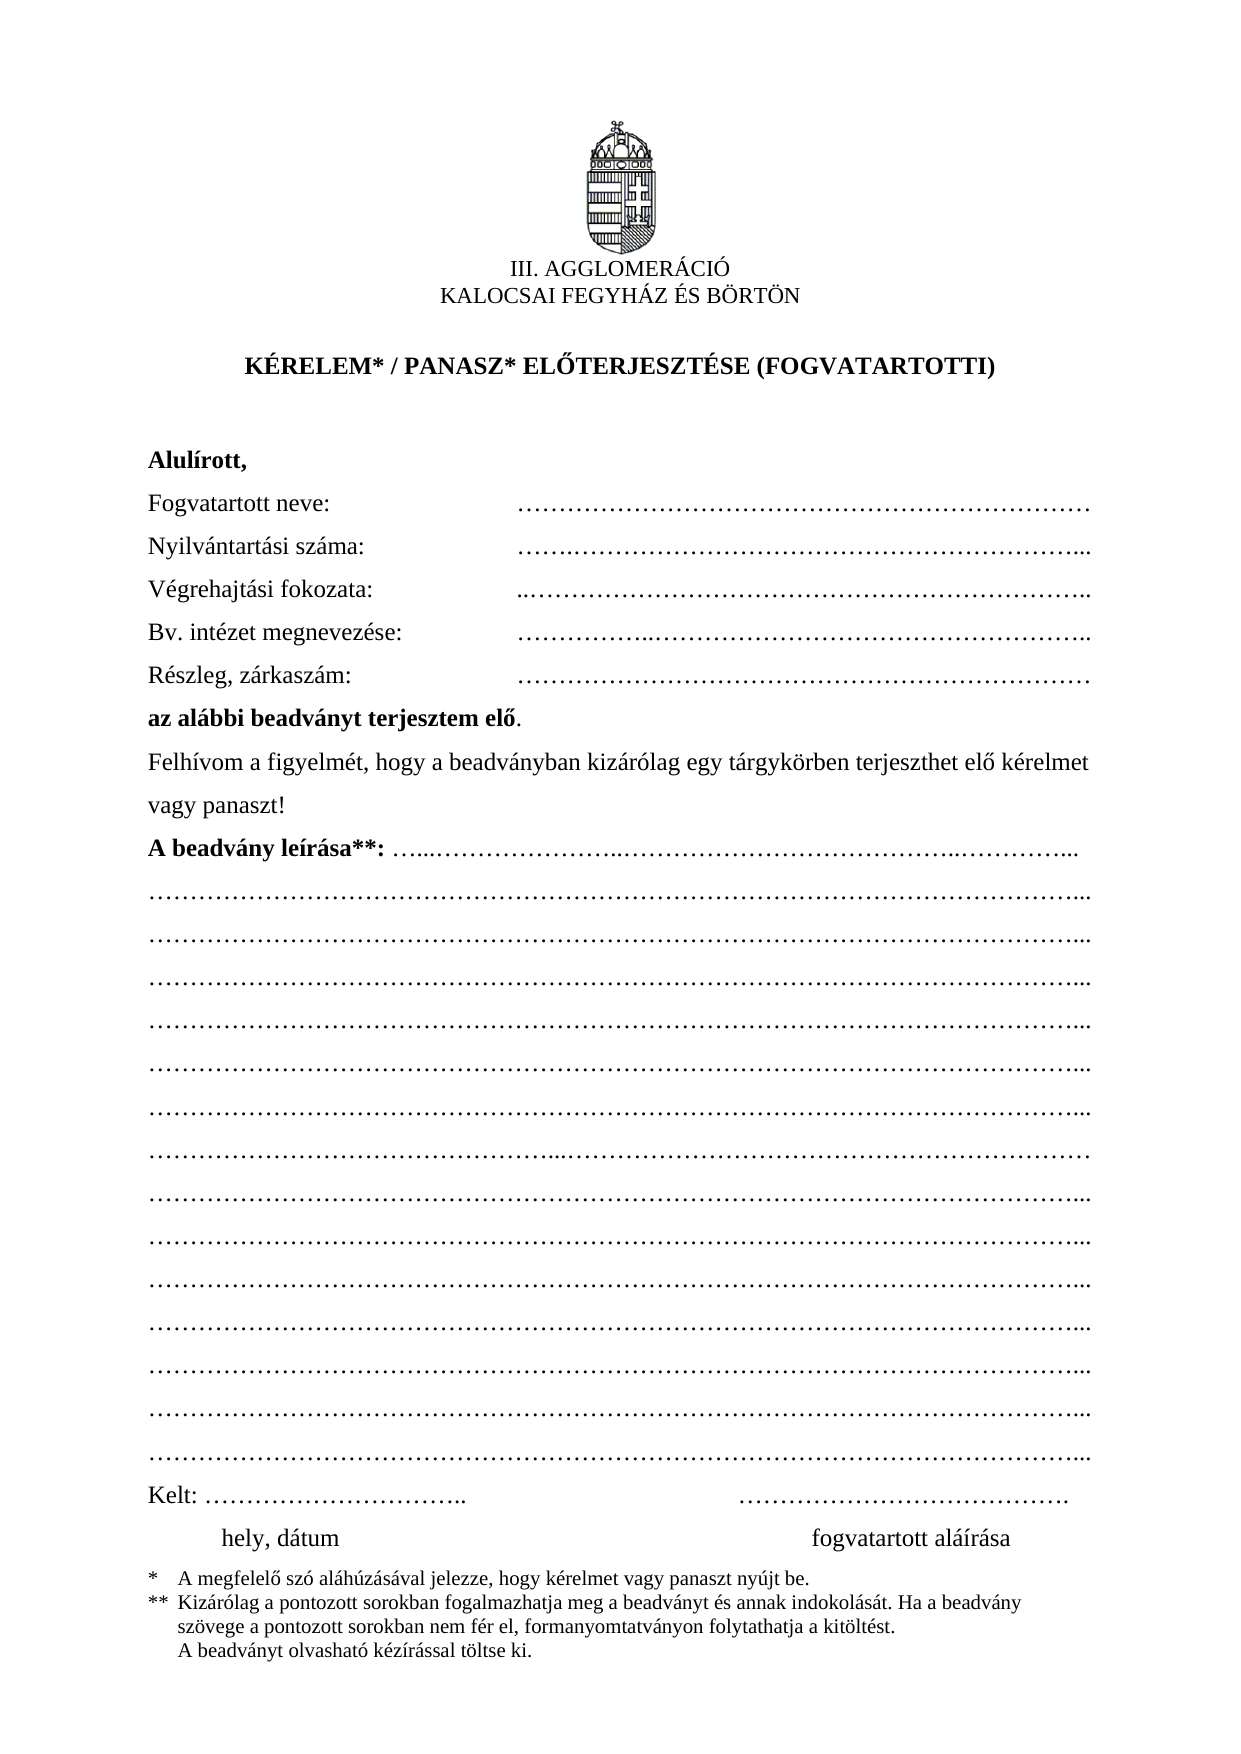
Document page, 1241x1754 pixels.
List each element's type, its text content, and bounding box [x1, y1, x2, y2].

text Bv. intézet megnevezése: ……………..…………………………………………….. [148, 617, 1093, 646]
text A beadványt olvasható kézírással töltse ki. [177, 1638, 1093, 1662]
text ** Kizárólag a pontozott sorokban fogalmazhatja meg a beadványt és annak indokolását. Ha a beadvány szövege a pontozott sorokban nem fér el, formanyomtatványon folytathatja a kitöltést. [148, 1590, 1093, 1638]
text …………………………………………………………………………………………………... [148, 1264, 1093, 1293]
text A beadvány leírása**: …...…………………..…………………………………..…………... [148, 833, 1093, 862]
text …………………………………………………………………………………………………... [148, 876, 1093, 905]
text Felhívom a figyelmét, hogy a beadványban kizárólag egy tárgykörben terjeszthet elő kérelmet vagy panaszt! [148, 747, 1093, 818]
text …………………………………………...……………………………………………………… [148, 1135, 1093, 1163]
text * A megfelelő szó aláhúzásával jelezze, hogy kérelmet vagy panaszt nyújt be. [148, 1566, 1093, 1590]
text …………………………………………………………………………………………………... [148, 1005, 1093, 1034]
text …………………………………………………………………………………………………... [148, 1178, 1093, 1207]
text az alábbi beadványt terjesztem elő. [148, 703, 1093, 732]
text Részleg, zárkaszám: …………………………………………………………… [148, 660, 1093, 689]
text hely, dátum fogvatartott aláírása [148, 1523, 1093, 1552]
text …………………………………………………………………………………………………... [148, 1393, 1093, 1422]
text Fogvatartott neve: …………………………………………………………… [148, 488, 1093, 517]
text KALOCSAI FEGYHÁZ ÉS BÖRTÖN [148, 282, 1093, 308]
text KÉRELEM* / PANASZ* ELŐTERJESZTÉSE (FOGVATARTOTTI) [148, 351, 1093, 380]
text …………………………………………………………………………………………………... [148, 1048, 1093, 1077]
text …………………………………………………………………………………………………... [148, 1350, 1093, 1379]
text Nyilvántartási száma: …….……………………………………………………... [148, 531, 1093, 560]
text …………………………………………………………………………………………………... [148, 962, 1093, 991]
text …………………………………………………………………………………………………... [148, 1092, 1093, 1120]
text III. AGGLOMERÁCIÓ [148, 255, 1093, 282]
text …………………………………………………………………………………………………... [148, 1307, 1093, 1336]
text Végrehajtási fokozata: ..………………………………………………………….. [148, 574, 1093, 603]
text …………………………………………………………………………………………………... [148, 919, 1093, 948]
text Alulírott, [148, 445, 1093, 473]
text …………………………………………………………………………………………………... [148, 1437, 1093, 1465]
text …………………………………………………………………………………………………... [148, 1221, 1093, 1250]
text Kelt: ………………………….. …………………………………. [148, 1480, 1093, 1508]
picture [582, 118, 658, 256]
